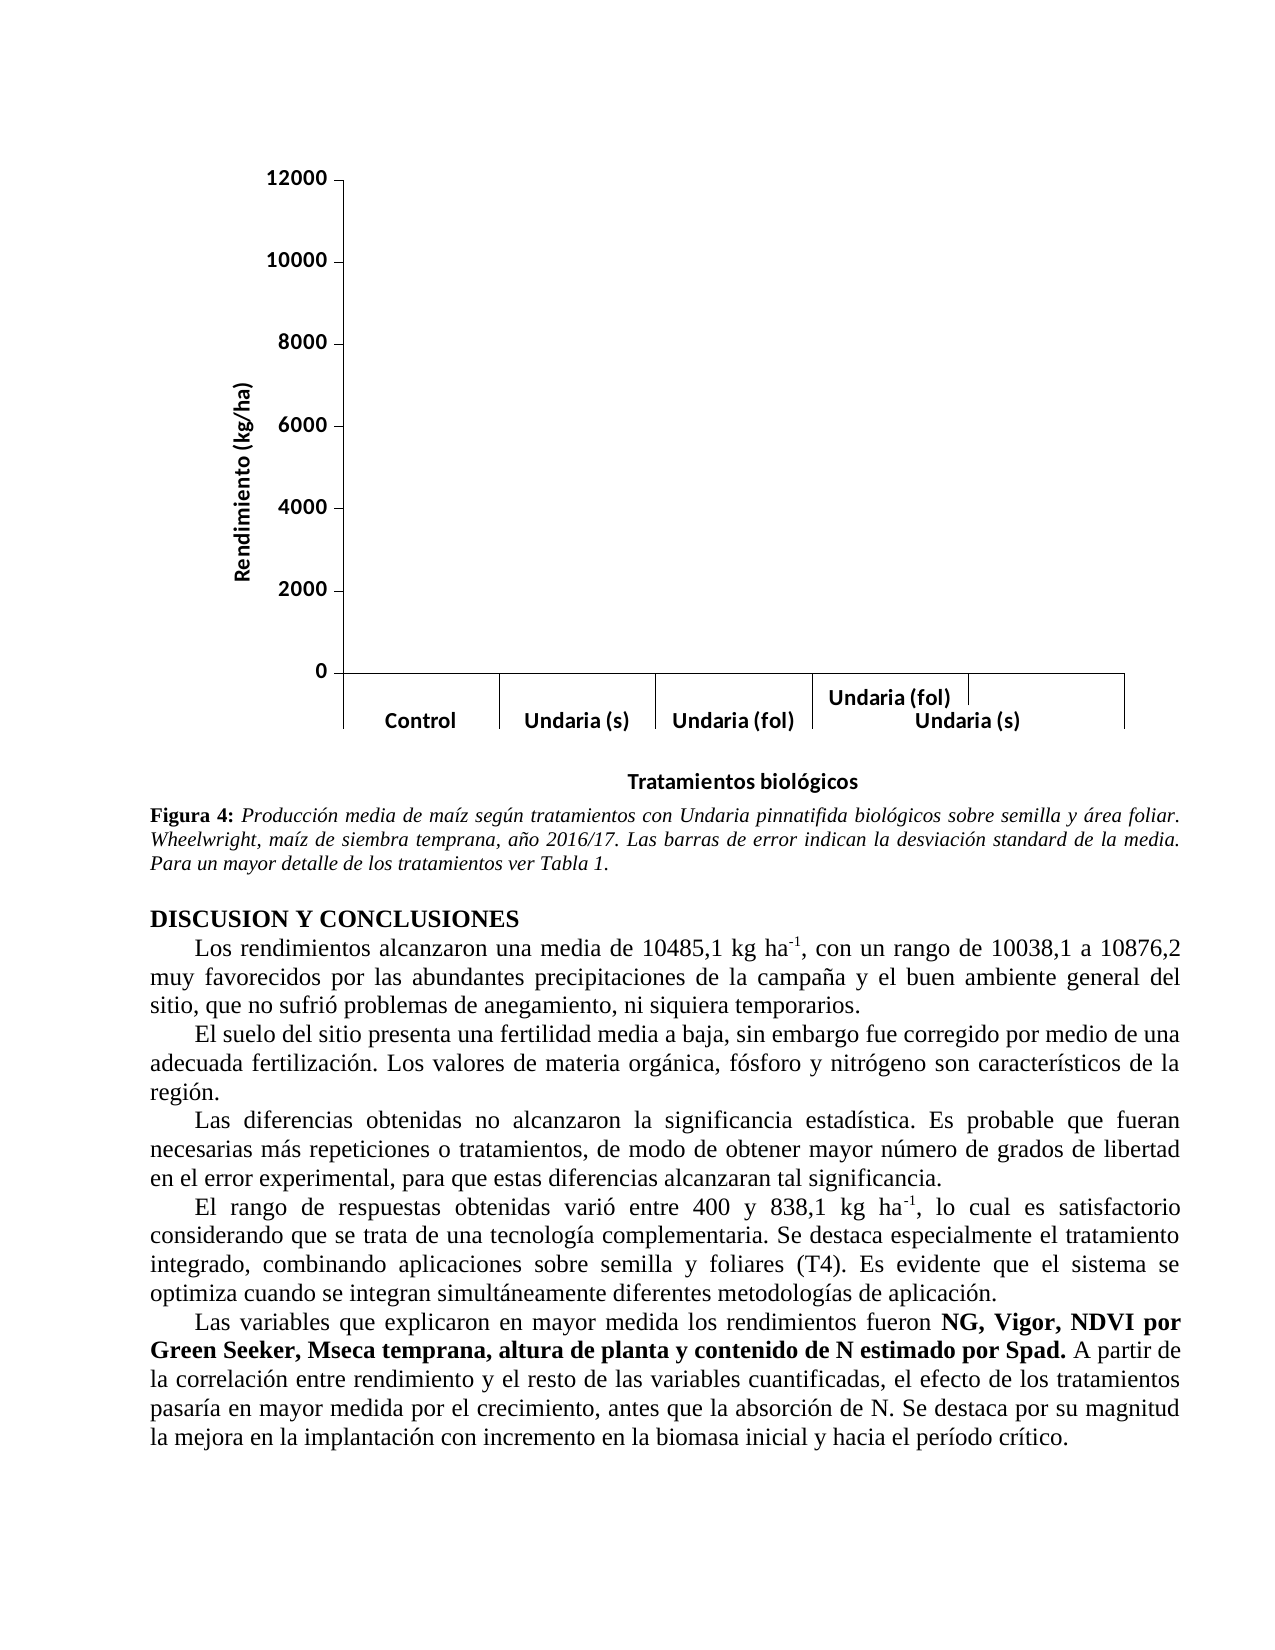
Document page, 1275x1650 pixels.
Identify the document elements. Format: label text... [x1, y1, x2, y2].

text Los rendimientos alcanzaron una media de 10485,1 kg ha-1, con un rango de 10038,1 a 10876,2 muy favorecidos por las abundantes precipitaciones de la campaña y el buen ambiente general del sitio, que no sufrió problemas de anegamiento, ni siquiera temporarios. [150, 933, 1181, 1019]
text DISCUSION Y CONCLUSIONES [150, 904, 1181, 933]
text Las variables que explicaron en mayor medida los rendimientos fueron NG, Vigor, NDVI por Green Seeker, Mseca temprana, altura de planta y contenido de N estimado por Spad. A partir de la correlación entre rendimiento y el resto de las variables cuantificadas, el efecto de los tratamientos pasaría en mayor medida por el crecimiento, antes que la absorción de N. Se destaca por su magnitud la mejora en la implantación con incremento en la biomasa inicial y hacia el período crítico. [150, 1307, 1181, 1450]
text Las diferencias obtenidas no alcanzaron la significancia estadística. Es probable que fueran necesarias más repeticiones o tratamientos, de modo de obtener mayor número de grados de libertad en el error experimental, para que estas diferencias alcanzaran tal significancia. [150, 1105, 1181, 1192]
text Figura 4: Producción media de maíz según tratamientos con Undaria pinnatifida biológicos sobre semilla y área foliar. Wheelwright, maíz de siembra temprana, año 2016/17. Las barras de error indican la desviación standard de la media. Para un mayor detalle de los tratamientos ver Tabla 1. [150, 803, 1181, 875]
text El suelo del sitio presenta una fertilidad media a baja, sin embargo fue corregido por medio de una adecuada fertilización. Los valores de materia orgánica, fósforo y nitrógeno son característicos de la región. [150, 1019, 1181, 1105]
text El rango de respuestas obtenidas varió entre 400 y 838,1 kg ha-1, lo cual es satisfactorio considerando que se trata de una tecnología complementaria. Se destaca especialmente el tratamiento integrado, combinando aplicaciones sobre semilla y foliares (T4). Es evidente que el sistema se optimiza cuando se integran simultáneamente diferentes metodologías de aplicación. [150, 1192, 1181, 1307]
